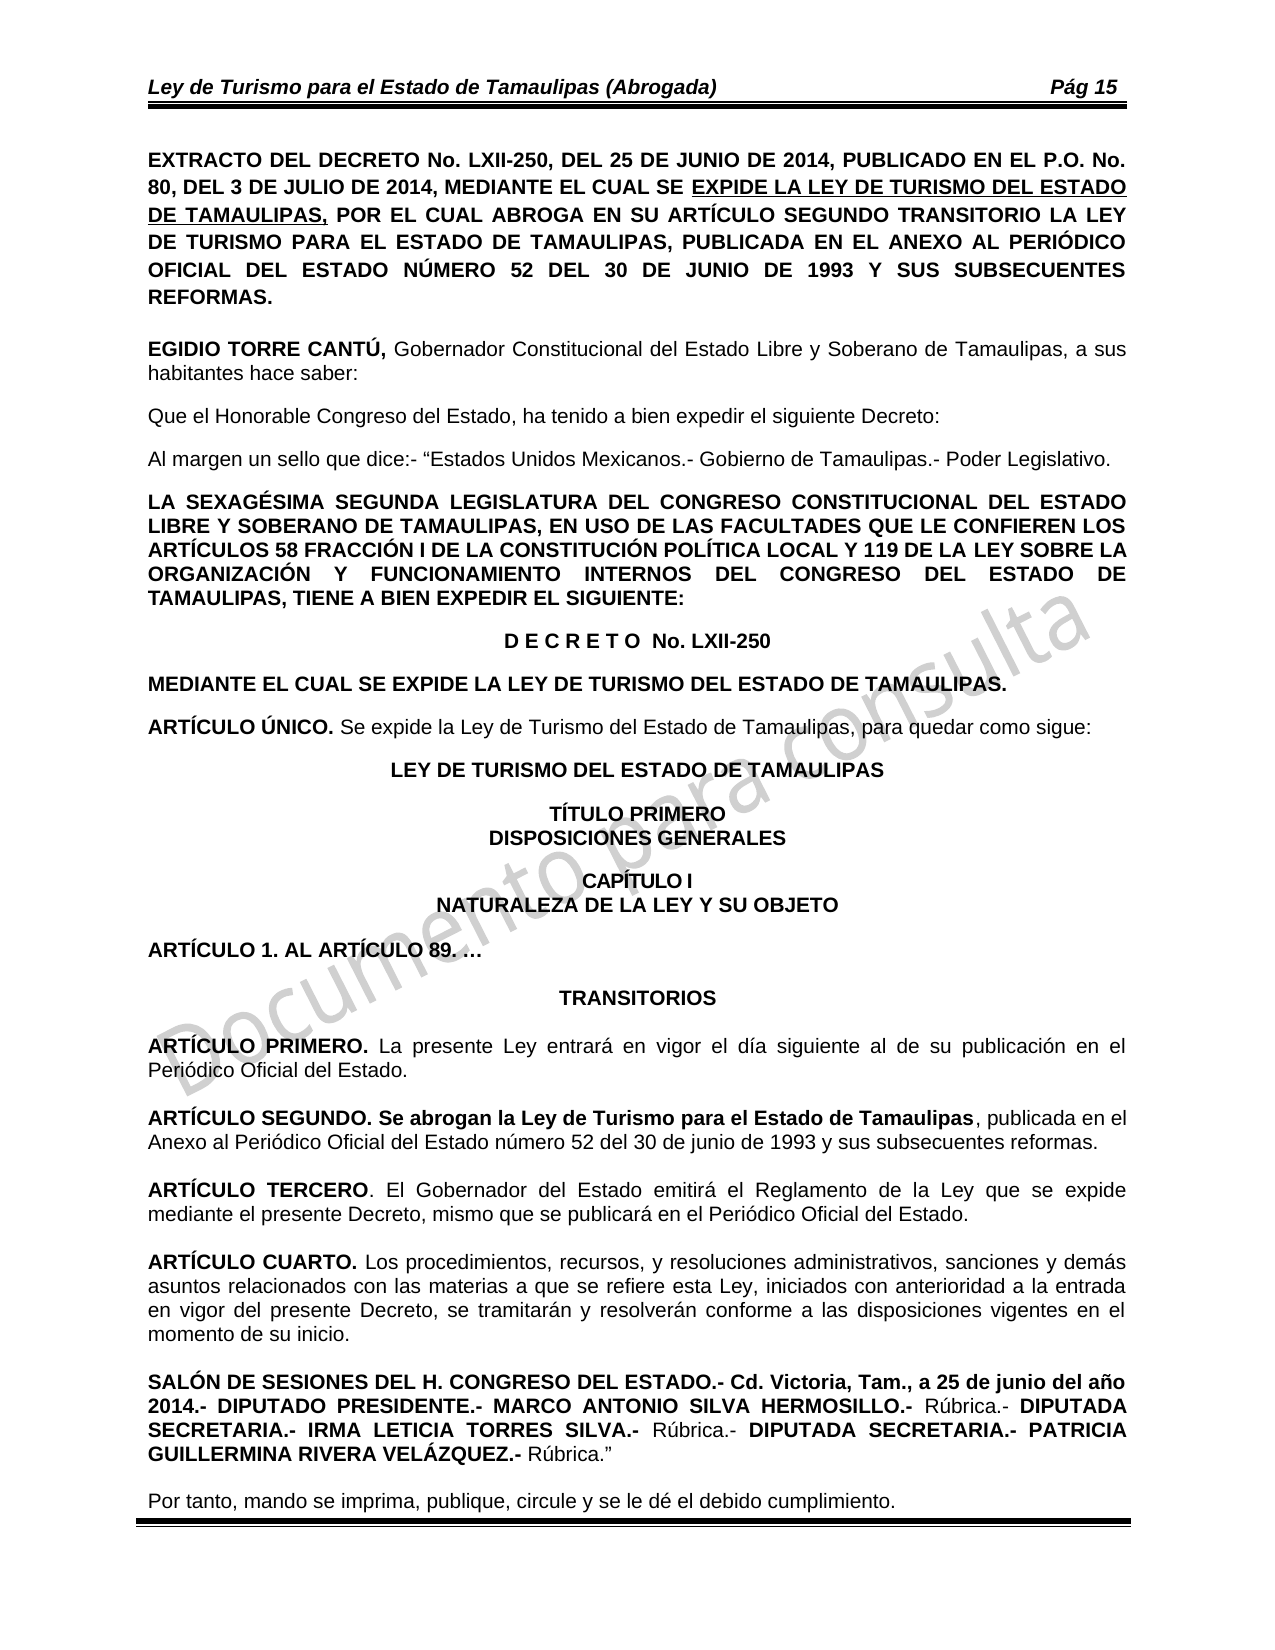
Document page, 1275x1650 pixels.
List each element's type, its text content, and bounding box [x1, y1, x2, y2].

text EXTRACTO DEL DECRETO No. LXII-250, DEL 25 DE JUNIO DE 2014, PUBLICADO EN EL P.O. No. 80, DEL 3 DE JULIO DE 2014, MEDIANTE EL CUAL SE EXPIDE LA LEY DE TURISMO DEL ESTADO DE TAMAULIPAS, POR EL CUAL ABROGA EN SU ARTÍCULO SEGUNDO TRANSITORIO LA LEY DE TURISMO PARA EL ESTADO DE TAMAULIPAS, PUBLICADA EN EL ANEXO AL PERIÓDICO OFICIAL DEL ESTADO NÚMERO 52 DEL 30 DE JUNIO DE 1993 Y SUS SUBSECUENTES REFORMAS. [148, 148, 1127, 309]
text ARTÍCULO ÚNICO. Se expide la Ley de Turismo del Estado de Tamaulipas, para quedar como sigue: [148, 715, 1127, 739]
text TRANSITORIOS [148, 986, 1127, 1010]
text NATURALEZA DE LA LEY Y SU OBJETO [148, 892, 1127, 916]
text LEY DE TURISMO DEL ESTADO DE TAMAULIPAS [148, 758, 1127, 782]
text Que el Honorable Congreso del Estado, ha tenido a bien expedir el siguiente Decreto: [148, 404, 1127, 428]
text EGIDIO TORRE CANTÚ, Gobernador Constitucional del Estado Libre y Soberano de Tamaulipas, a sus habitantes hace saber: [148, 337, 1127, 384]
text ARTÍCULO CUARTO. Los procedimientos, recursos, y resoluciones administrativos, sanciones y demás asuntos relacionados con las materias a que se refiere esta Ley, iniciados con anterioridad a la entrada en vigor del presente Decreto, se tramitarán y resolverán conforme a las disposiciones vigentes en el momento de su inicio. [148, 1250, 1127, 1346]
text SALÓN DE SESIONES DEL H. CONGRESO DEL ESTADO.- Cd. Victoria, Tam., a 25 de junio del año 2014.- DIPUTADO PRESIDENTE.- MARCO ANTONIO SILVA HERMOSILLO.- Rúbrica.- DIPUTADA SECRETARIA.- IRMA LETICIA TORRES SILVA.- Rúbrica.- DIPUTADA SECRETARIA.- PATRICIA GUILLERMINA RIVERA VELÁZQUEZ.- Rúbrica.” [148, 1369, 1127, 1465]
text ARTÍCULO TERCERO. El Gobernador del Estado emitirá el Reglamento de la Ley que se expide mediante el presente Decreto, mismo que se publicará en el Periódico Oficial del Estado. [148, 1178, 1127, 1226]
text ARTÍCULO 1. AL ARTÍCULO 89. … [148, 938, 1127, 962]
text ARTÍCULO PRIMERO. La presente Ley entrará en vigor el día siguiente al de su publicación en el Periódico Oficial del Estado. [148, 1034, 1127, 1082]
text MEDIANTE EL CUAL SE EXPIDE LA LEY DE TURISMO DEL ESTADO DE TAMAULIPAS. [148, 672, 1127, 696]
text ARTÍCULO SEGUNDO. Se abrogan la Ley de Turismo para el Estado de Tamaulipas, publicada en el Anexo al Periódico Oficial del Estado número 52 del 30 de junio de 1993 y sus subsecuentes reformas. [148, 1106, 1127, 1154]
text D E C R E T O No. LXII-250 [148, 629, 1127, 653]
text CAPÍTULO I [148, 868, 1127, 892]
text Al margen un sello que dice:- “Estados Unidos Mexicanos.- Gobierno de Tamaulipas.- Poder Legislativo. [148, 447, 1127, 471]
text Por tanto, mando se imprima, publique, circule y se le dé el debido cumplimiento. [148, 1489, 1127, 1513]
text TÍTULO PRIMERO [148, 801, 1127, 825]
text DISPOSICIONES GENERALES [148, 825, 1127, 849]
text LA SEXAGÉSIMA SEGUNDA LEGISLATURA DEL CONGRESO CONSTITUCIONAL DEL ESTADO LIBRE Y SOBERANO DE TAMAULIPAS, EN USO DE LAS FACULTADES QUE LE CONFIEREN LOS ARTÍCULOS 58 FRACCIÓN I DE LA CONSTITUCIÓN POLÍTICA LOCAL Y 119 DE LA LEY SOBRE LA ORGANIZACIÓN Y FUNCIONAMIENTO INTERNOS DEL CONGRESO DEL ESTADO DE TAMAULIPAS, TIENE A BIEN EXPEDIR EL SIGUIENTE: [148, 490, 1127, 610]
